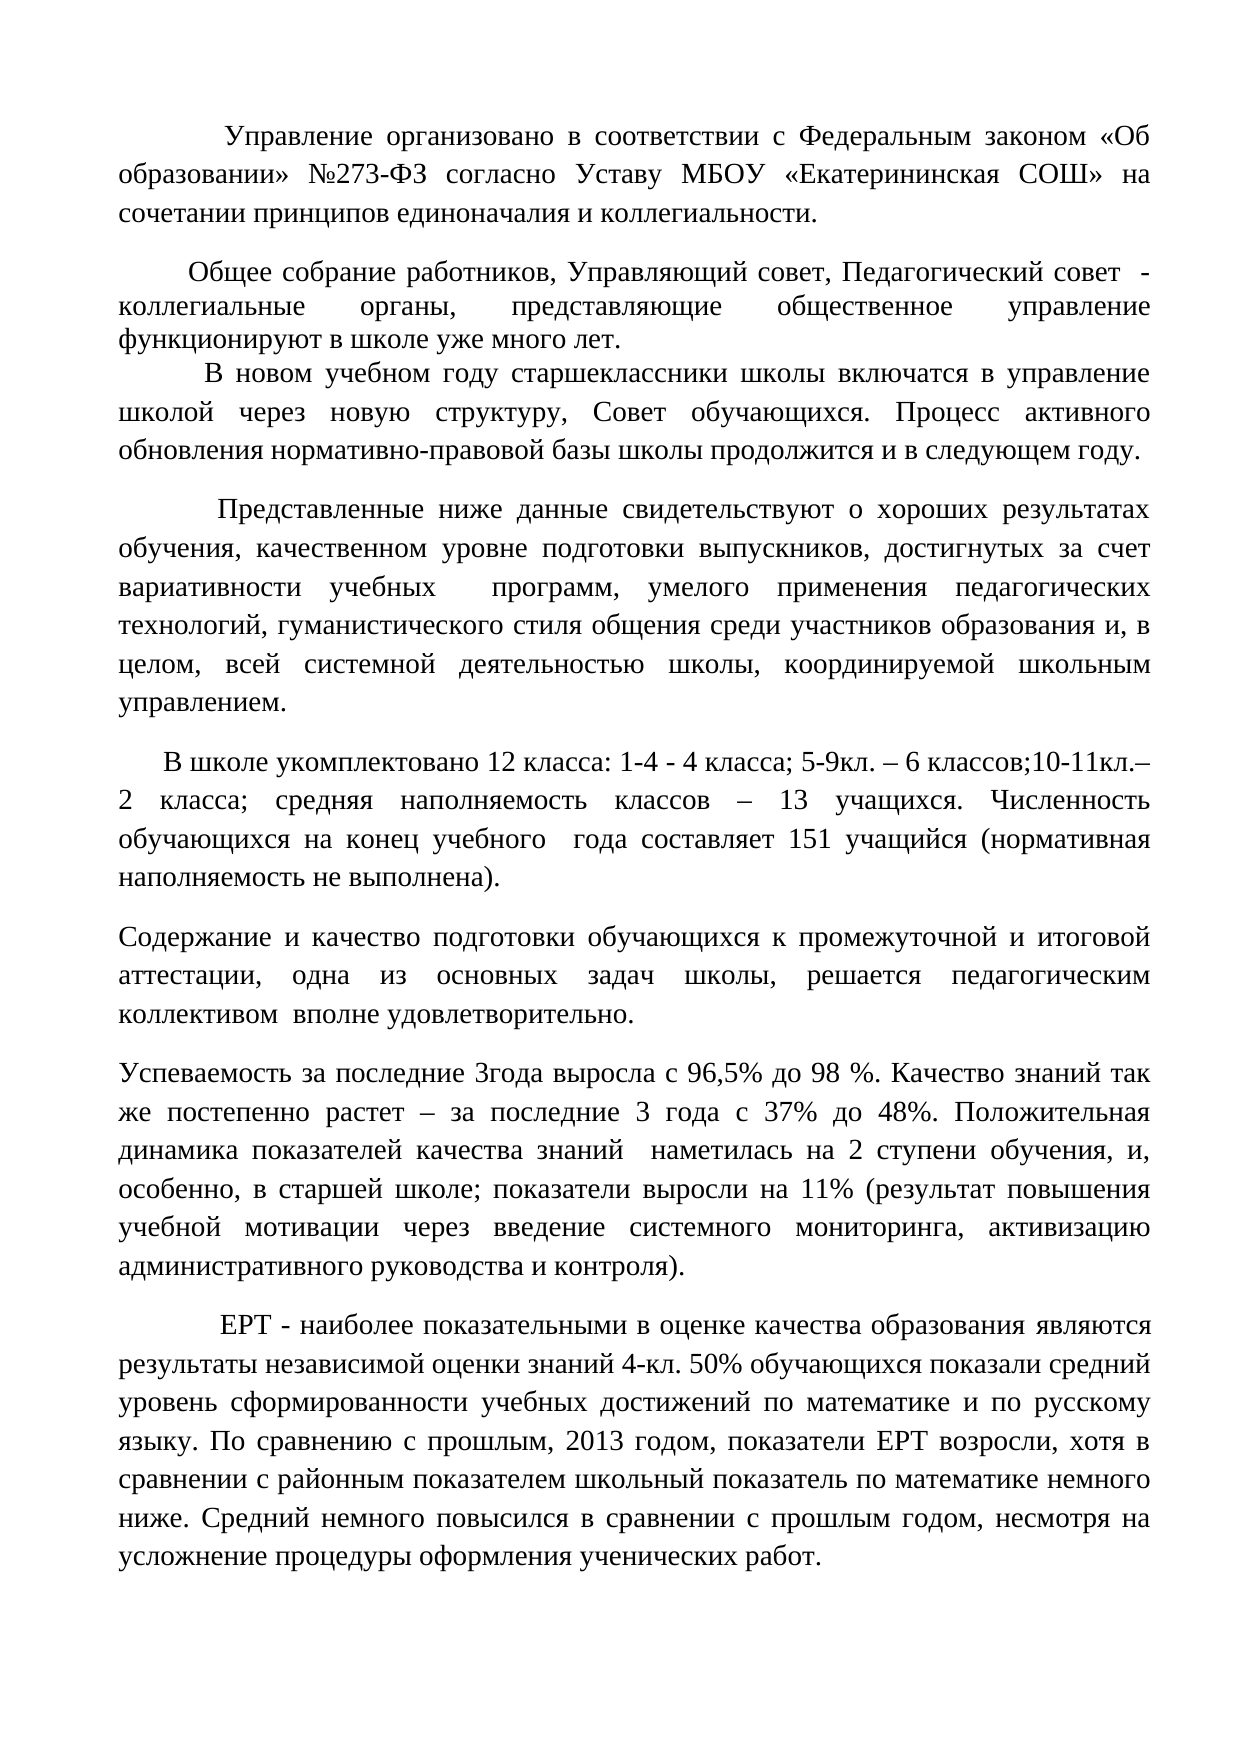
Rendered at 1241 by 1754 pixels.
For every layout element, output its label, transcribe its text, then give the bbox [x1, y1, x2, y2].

text В школе укомплектовано 12 класса: 1-4 - 4 класса; 5-9кл. – 6 классов;10-11кл.– 2 класса; средняя наполняемость классов – 13 учащихся. Численность обучающихся на конец учебного года составляет 151 учащийся (нормативная наполняемость не выполнена). [118, 744, 1152, 893]
list Общее собрание работников, Управляющий совет, Педагогический совет - коллегиальные органы, представляющие общественное управление функционируют в школе уже много лет. [118, 254, 1152, 355]
text Управление организовано в соответствии с Федеральным законом «Об образовании» №273-ФЗ согласно Уставу МБОУ «Екатерининская СОШ» на сочетании принципов единоначалия и коллегиальности. [118, 118, 1152, 229]
text В новом учебном году старшеклассники школы включатся в управление школой через новую структуру, Совет обучающихся. Процесс активного обновления нормативно-правовой базы школы продолжится и в следующем году. [118, 355, 1152, 466]
text Успеваемость за последние 3года выросла с 96,5% до 98 %. Качество знаний так же постепенно растет – за последние 3 года с 37% до 48%. Положительная динамика показателей качества знаний наметилась на 2 ступени обучения, и, особенно, в старшей школе; показатели выросли на 11% (результат повышения учебной мотивации через введение системного мониторинга, активизацию административного руководства и контроля). [118, 1055, 1152, 1281]
text Представленные ниже данные свидетельствуют о хороших результатах обучения, качественном уровне подготовки выпускников, достигнутых за счет вариативности учебных программ, умелого применения педагогических технологий, гуманистического стиля общения среди участников образования и, в целом, всей системной деятельностью школы, координируемой школьным управлением. [118, 492, 1152, 718]
text Содержание и качество подготовки обучающихся к промежуточной и итоговой аттестации, одна из основных задач школы, решается педагогическим коллективом вполне удовлетворительно. [118, 919, 1152, 1029]
text ЕРТ - наиболее показательными в оценке качества образования являются результаты независимой оценки знаний 4-кл. 50% обучающихся показали средний уровень сформированности учебных достижений по математике и по русскому языку. По сравнению с прошлым, 2013 годом, показатели ЕРТ возросли, хотя в сравнении с районным показателем школьный показатель по математике немного ниже. Средний немного повысился в сравнении с прошлым годом, несмотря на усложнение процедуры оформления ученических работ. [118, 1307, 1152, 1572]
